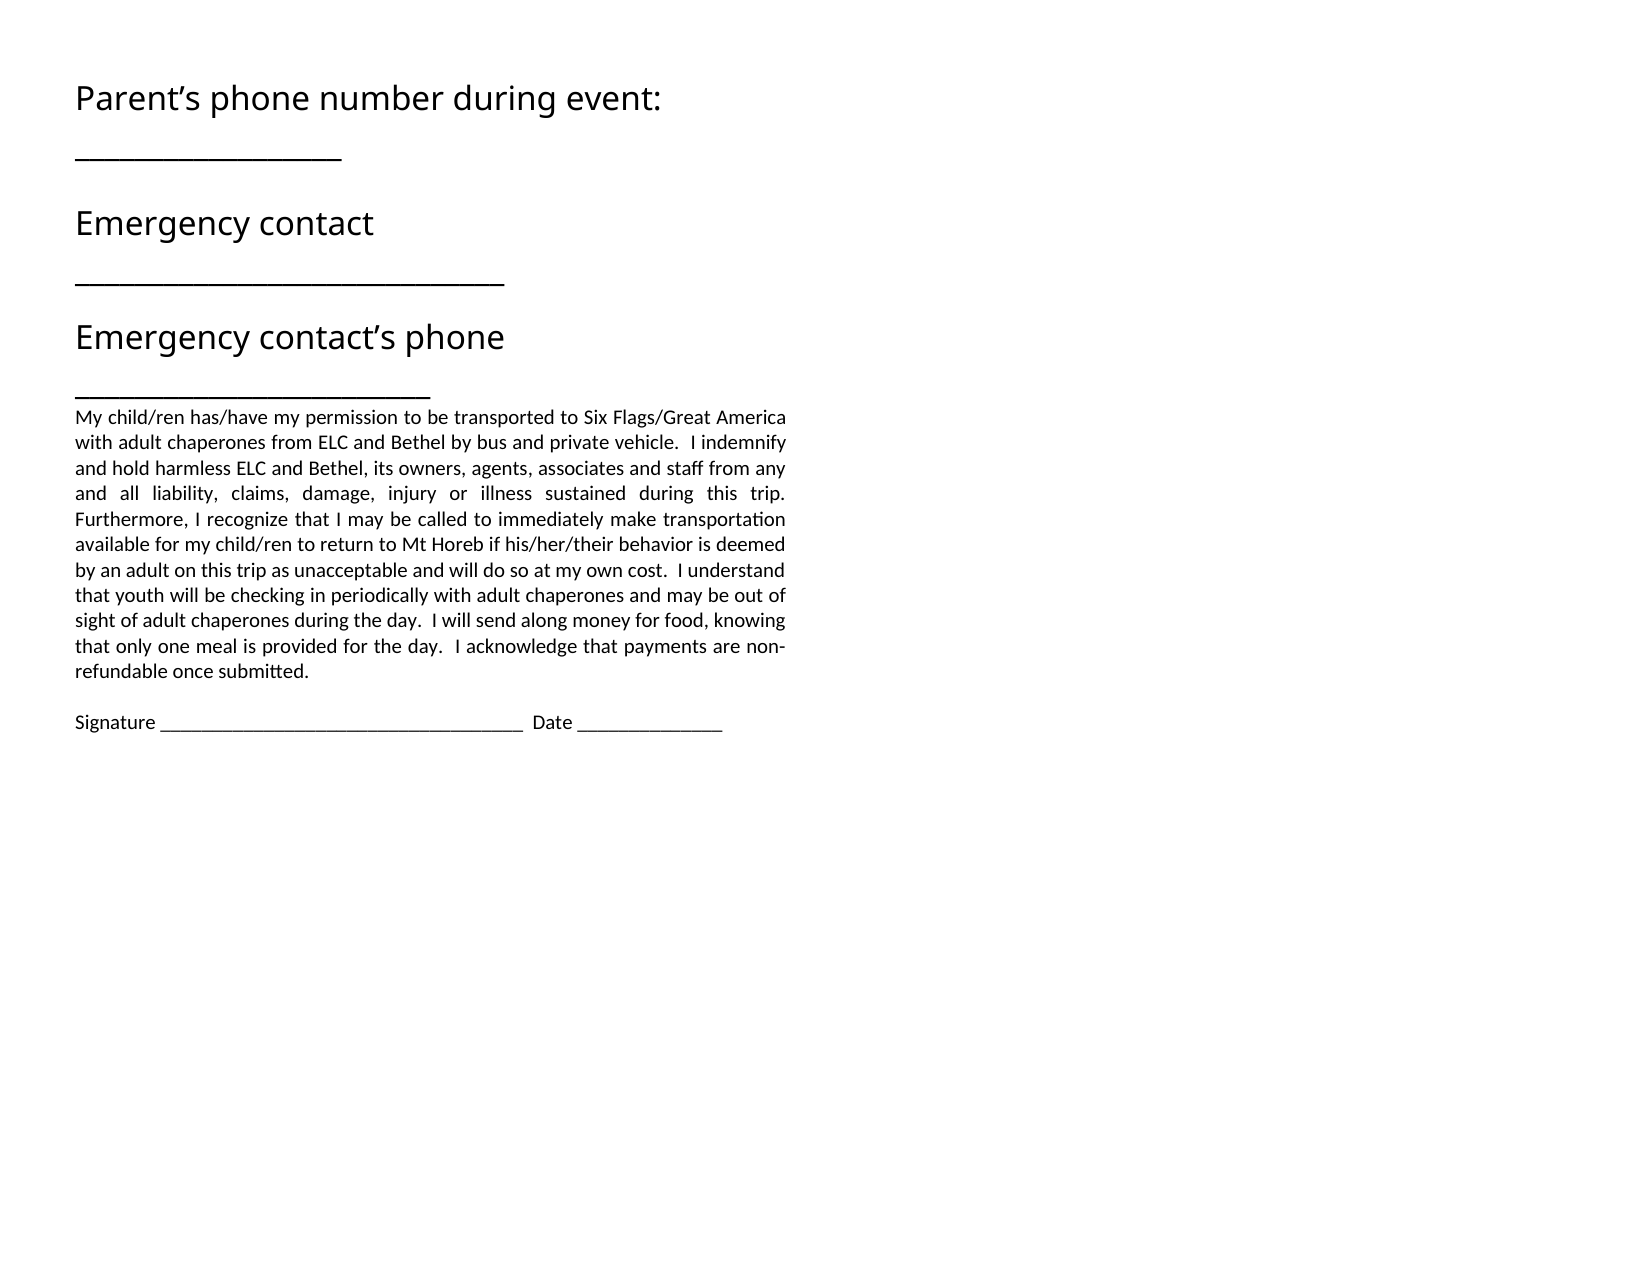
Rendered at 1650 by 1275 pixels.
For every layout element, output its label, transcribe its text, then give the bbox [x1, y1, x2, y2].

text Parent’s phone number during event: __________________ [75, 75, 787, 166]
text Emergency contact _____________________________ [75, 200, 787, 291]
text My child/ren has/have my permission to be transported to Six Flags/Great America with adult chaperones from ELC and Bethel by bus and private vehicle. I indemnify and hold harmless ELC and Bethel, its owners, agents, associates and staff from any and all liability, claims, damage, injury or illness sustained during this trip. Furthermore, I recognize that I may be called to immediately make transportation available for my child/ren to return to Mt Horeb if his/her/their behavior is deemed by an adult on this trip as unacceptable and will do so at my own cost. I understand that youth will be checking in periodically with adult chaperones and may be out of sight of adult chaperones during the day. I will send along money for food, knowing that only one meal is provided for the day. I acknowledge that payments are non-refundable once submitted. [75, 404, 787, 684]
text Emergency contact’s phone ________________________ [75, 313, 787, 404]
text Signature ___________________________________ Date ______________ [75, 709, 787, 735]
